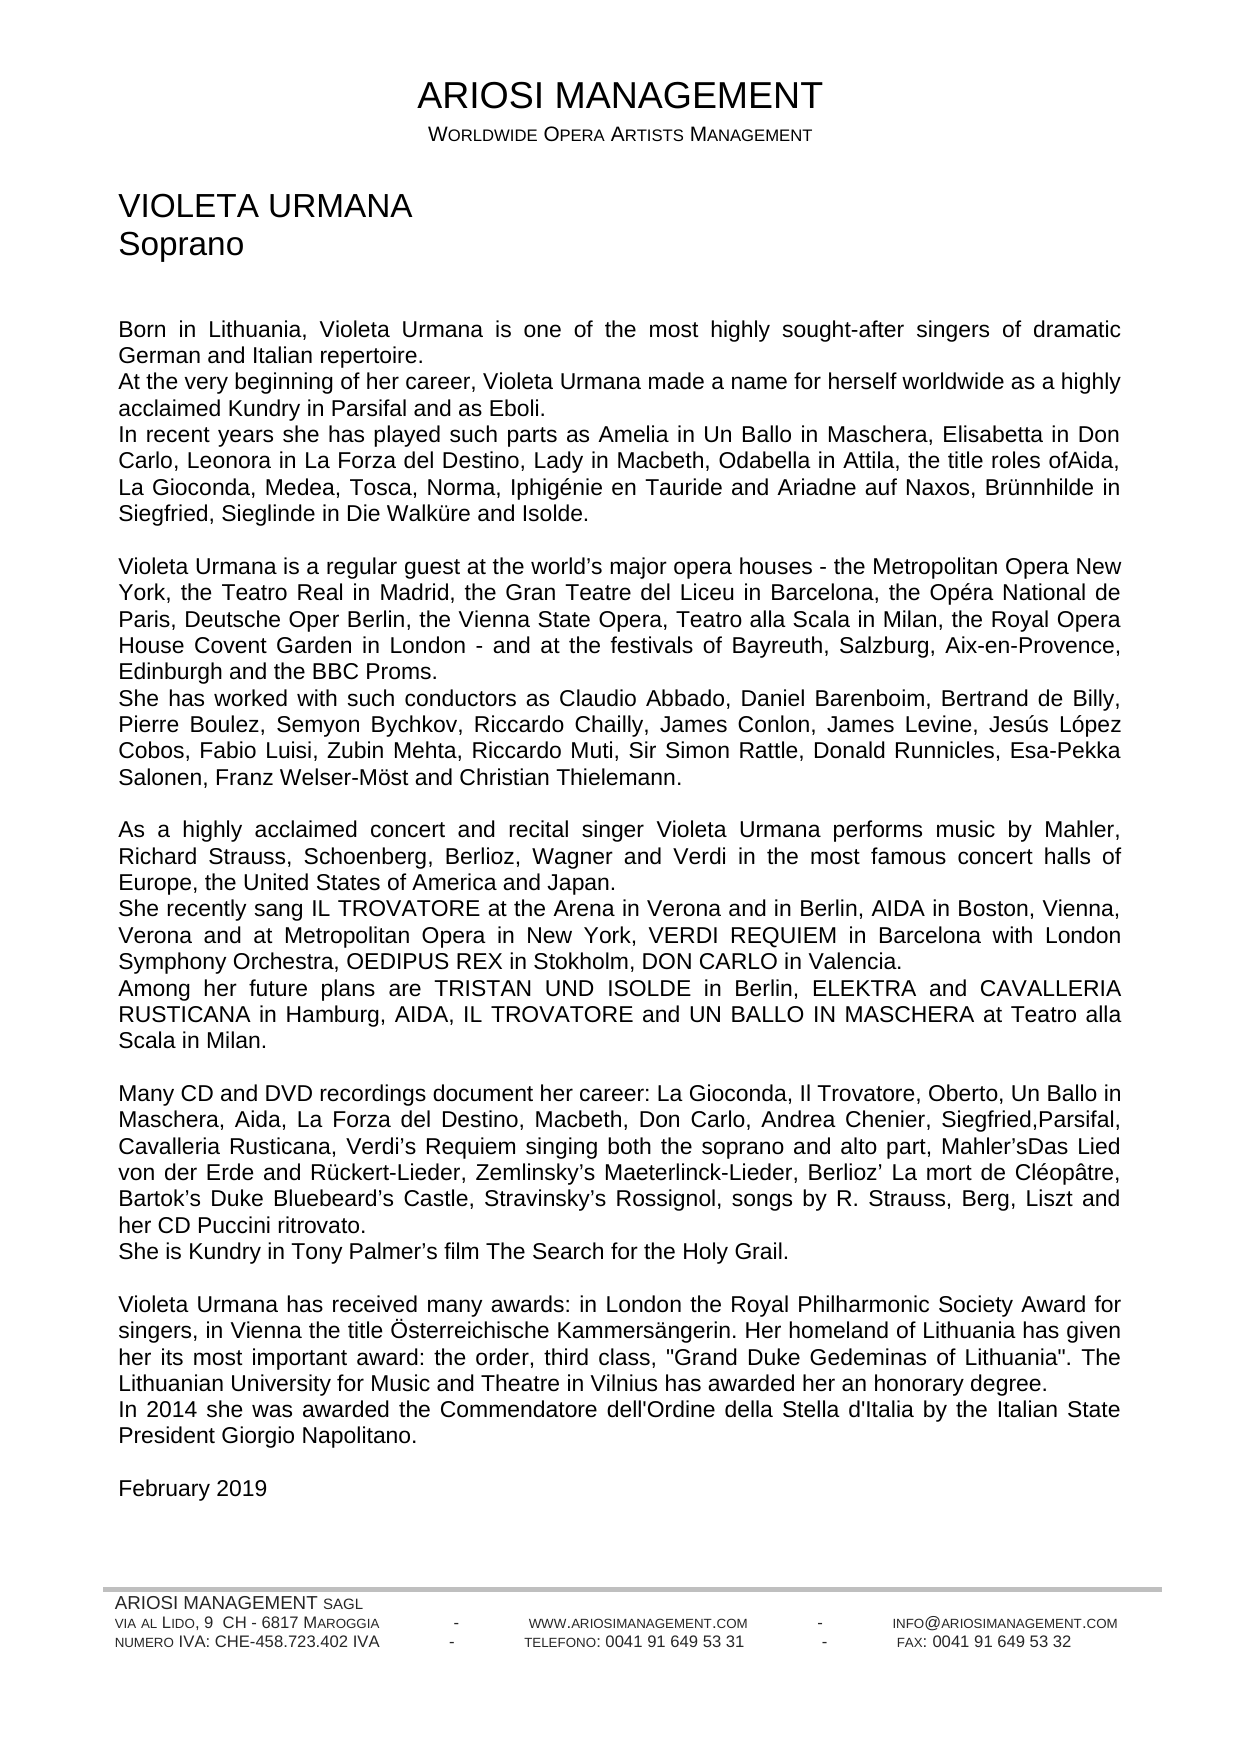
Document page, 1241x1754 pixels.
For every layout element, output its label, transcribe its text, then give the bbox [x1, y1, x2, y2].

text As a highly acclaimed concert and recital singer Violeta Urmana performs music by Mahler, Richard Strauss, Schoenberg, Berlioz, Wagner and Verdi in the most famous concert halls of Europe, the United States of America and Japan. [118, 816, 1122, 895]
text She is Kundry in Tony Palmer’s film The Search for the Holy Grail. [118, 1238, 1122, 1264]
text In recent years she has played such parts as Amelia in Un Ballo in Maschera, Elisabetta in Don Carlo, Leonora in La Forza del Destino, Lady in Macbeth, Odabella in Attila, the title roles ofAida, La Gioconda, Medea, Tosca, Norma, Iphigénie en Tauride and Ariadne auf Naxos, Brünnhilde in Siegfried, Sieglinde in Die Walküre and Isolde. [118, 421, 1122, 526]
text In 2014 she was awarded the Commendatore dell'Ordine della Stella d'Italia by the Italian State President Giorgio Napolitano. [118, 1396, 1122, 1449]
text She has worked with such conductors as Claudio Abbado, Daniel Barenboim, Bertrand de Billy, Pierre Boulez, Semyon Bychkov, Riccardo Chailly, James Conlon, James Levine, Jesús López Cobos, Fabio Luisi, Zubin Mehta, Riccardo Muti, Sir Simon Rattle, Donald Runnicles, Esa-Pekka Salonen, Franz Welser-Möst and Christian Thielemann. [118, 684, 1122, 790]
text VIOLETA URMANA [118, 186, 1122, 224]
text Many CD and DVD recordings document her career: La Gioconda, Il Trovatore, Oberto, Un Ballo in Maschera, Aida, La Forza del Destino, Macbeth, Don Carlo, Andrea Chenier, Siegfried,Parsifal, Cavalleria Rusticana, Verdi’s Requiem singing both the soprano and alto part, Mahler’sDas Lied von der Erde and Rückert-Lieder, Zemlinsky’s Maeterlinck-Lieder, Berlioz’ La mort de Cléopâtre, Bartok’s Duke Bluebeard’s Castle, Stravinsky’s Rossignol, songs by R. Strauss, Berg, Liszt and her CD Puccini ritrovato. [118, 1080, 1122, 1238]
text Born in Lithuania, Violeta Urmana is one of the most highly sought-after singers of dramatic German and Italian repertoire. [118, 316, 1122, 368]
text Violeta Urmana is a regular guest at the world’s major opera houses - the Metropolitan Opera New York, the Teatro Real in Madrid, the Gran Teatre del Liceu in Barcelona, the Opéra National de Paris, Deutsche Oper Berlin, the Vienna State Opera, Teatro alla Scala in Milan, the Royal Opera House Covent Garden in London - and at the festivals of Bayreuth, Salzburg, Aix-en-Provence, Edinburgh and the BBC Proms. [118, 553, 1122, 684]
text She recently sang IL TROVATORE at the Arena in Verona and in Berlin, AIDA in Boston, Vienna, Verona and at Metropolitan Opera in New York, VERDI REQUIEM in Barcelona with London Symphony Orchestra, OEDIPUS REX in Stokholm, DON CARLO in Valencia. [118, 895, 1122, 974]
text Among her future plans are TRISTAN UND ISOLDE in Berlin, ELEKTRA and CAVALLERIA RUSTICANA in Hamburg, AIDA, IL TROVATORE and UN BALLO IN MASCHERA at Teatro alla Scala in Milan. [118, 974, 1122, 1053]
text February 2019 [118, 1475, 1122, 1502]
text Soprano [118, 224, 1122, 263]
text At the very beginning of her career, Violeta Urmana made a name for herself worldwide as a highly acclaimed Kundry in Parsifal and as Eboli. [118, 368, 1122, 421]
text Violeta Urmana has received many awards: in London the Royal Philharmonic Society Award for singers, in Vienna the title Österreichische Kammersängerin. Her homeland of Lithuania has given her its most important award: the order, third class, "Grand Duke Gedeminas of Lithuania". The Lithuanian University for Music and Theatre in Vilnius has awarded her an honorary degree. [118, 1291, 1122, 1396]
